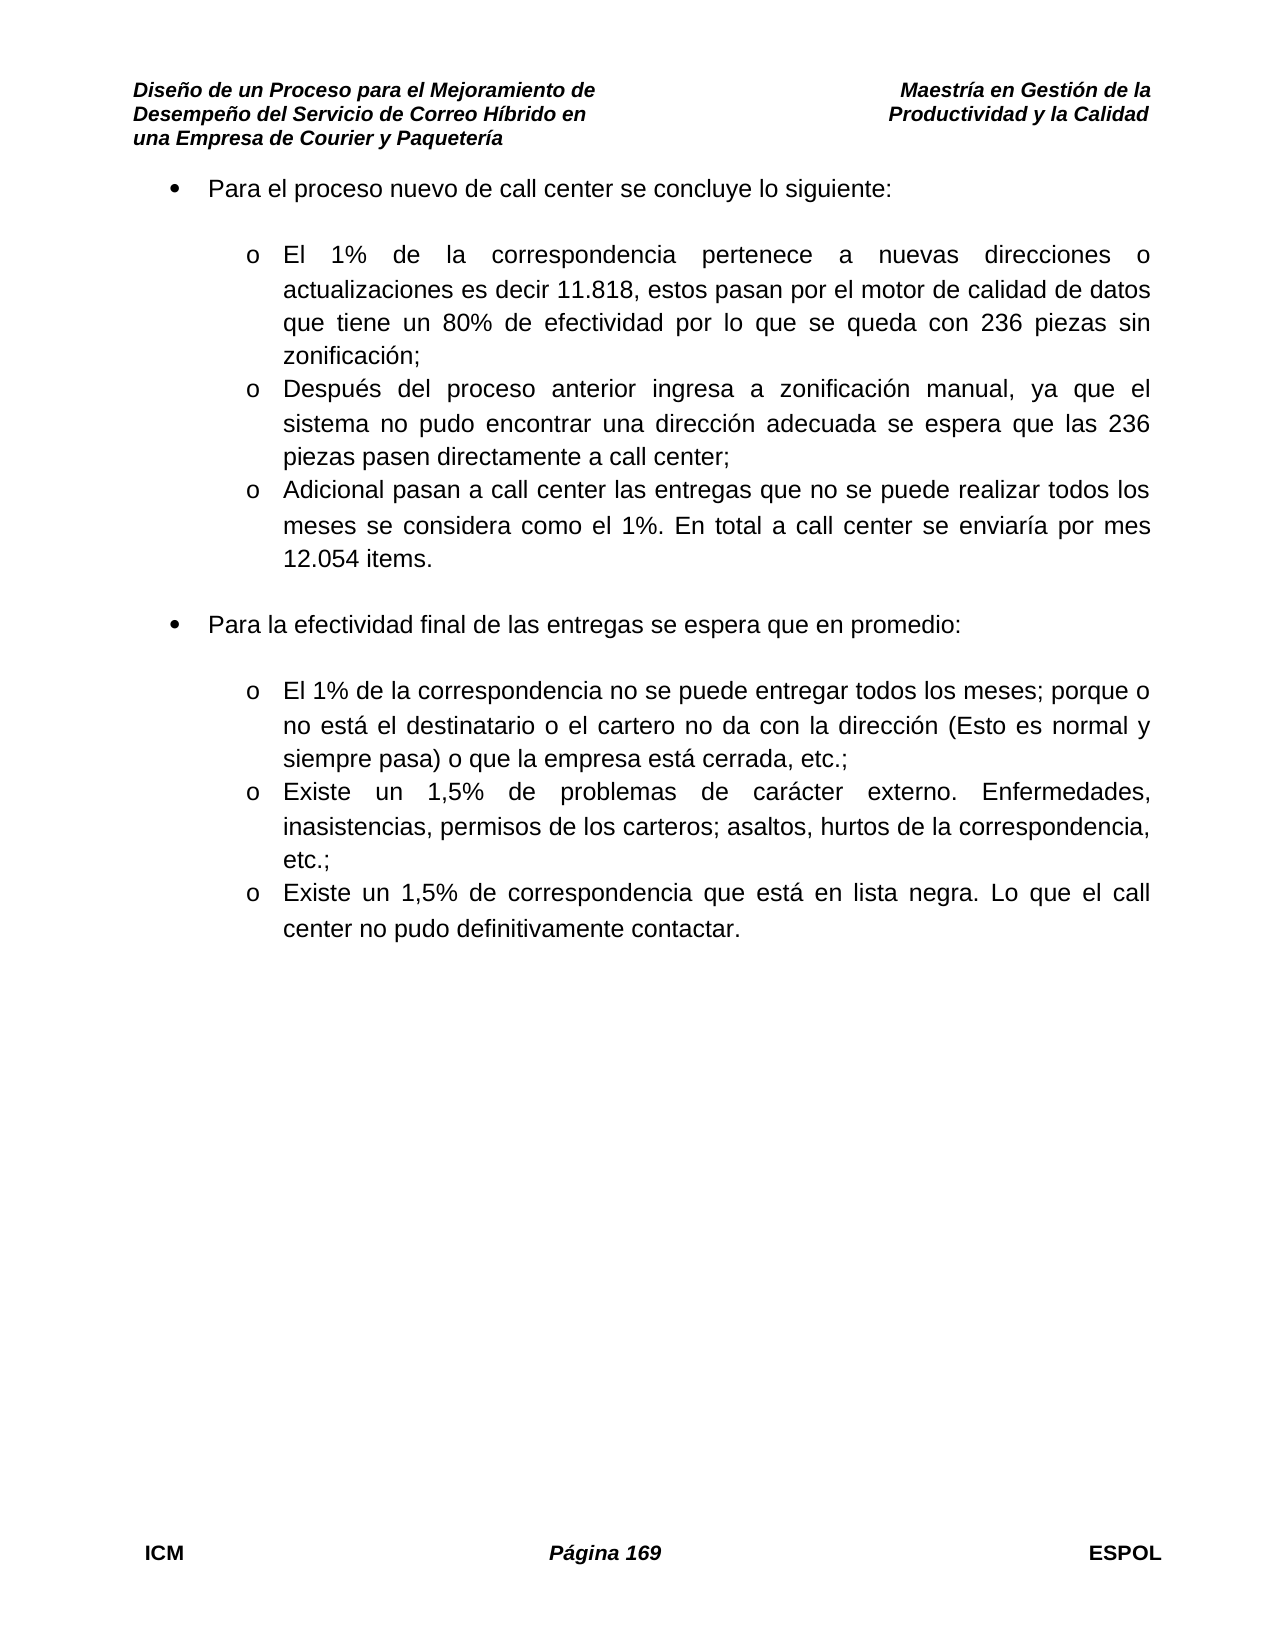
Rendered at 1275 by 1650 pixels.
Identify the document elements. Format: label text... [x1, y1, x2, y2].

list El 1% de la correspondencia pertenece a nuevas direcciones o actualizaciones es decir 11.818, estos pasan por el motor de calidad de datos que tiene un 80% de efectividad por lo que se queda con 236 piezas sin zonificación; [245, 240, 1152, 370]
list Para el proceso nuevo de call center se concluye lo siguiente: [170, 174, 1152, 203]
list Existe un 1,5% de correspondencia que está en lista negra. Lo que el call center no pudo definitivamente contactar. [245, 878, 1152, 942]
list El 1% de la correspondencia no se puede entregar todos los meses; porque o no está el destinatario o el cartero no da con la dirección (Esto es normal y siempre pasa) o que la empresa está cerrada, etc.; [245, 676, 1152, 773]
list Adicional pasan a call center las entregas que no se puede realizar todos los meses se considera como el 1%. En total a call center se enviaría por mes 12.054 items. [245, 475, 1152, 572]
list Existe un 1,5% de problemas de carácter externo. Enfermedades, inasistencias, permisos de los carteros; asaltos, hurtos de la correspondencia, etc.; [245, 777, 1152, 874]
list Para la efectividad final de las entregas se espera que en promedio: [170, 610, 1152, 638]
list Después del proceso anterior ingresa a zonificación manual, ya que el sistema no pudo encontrar una dirección adecuada se espera que las 236 piezas pasen directamente a call center; [245, 374, 1152, 471]
